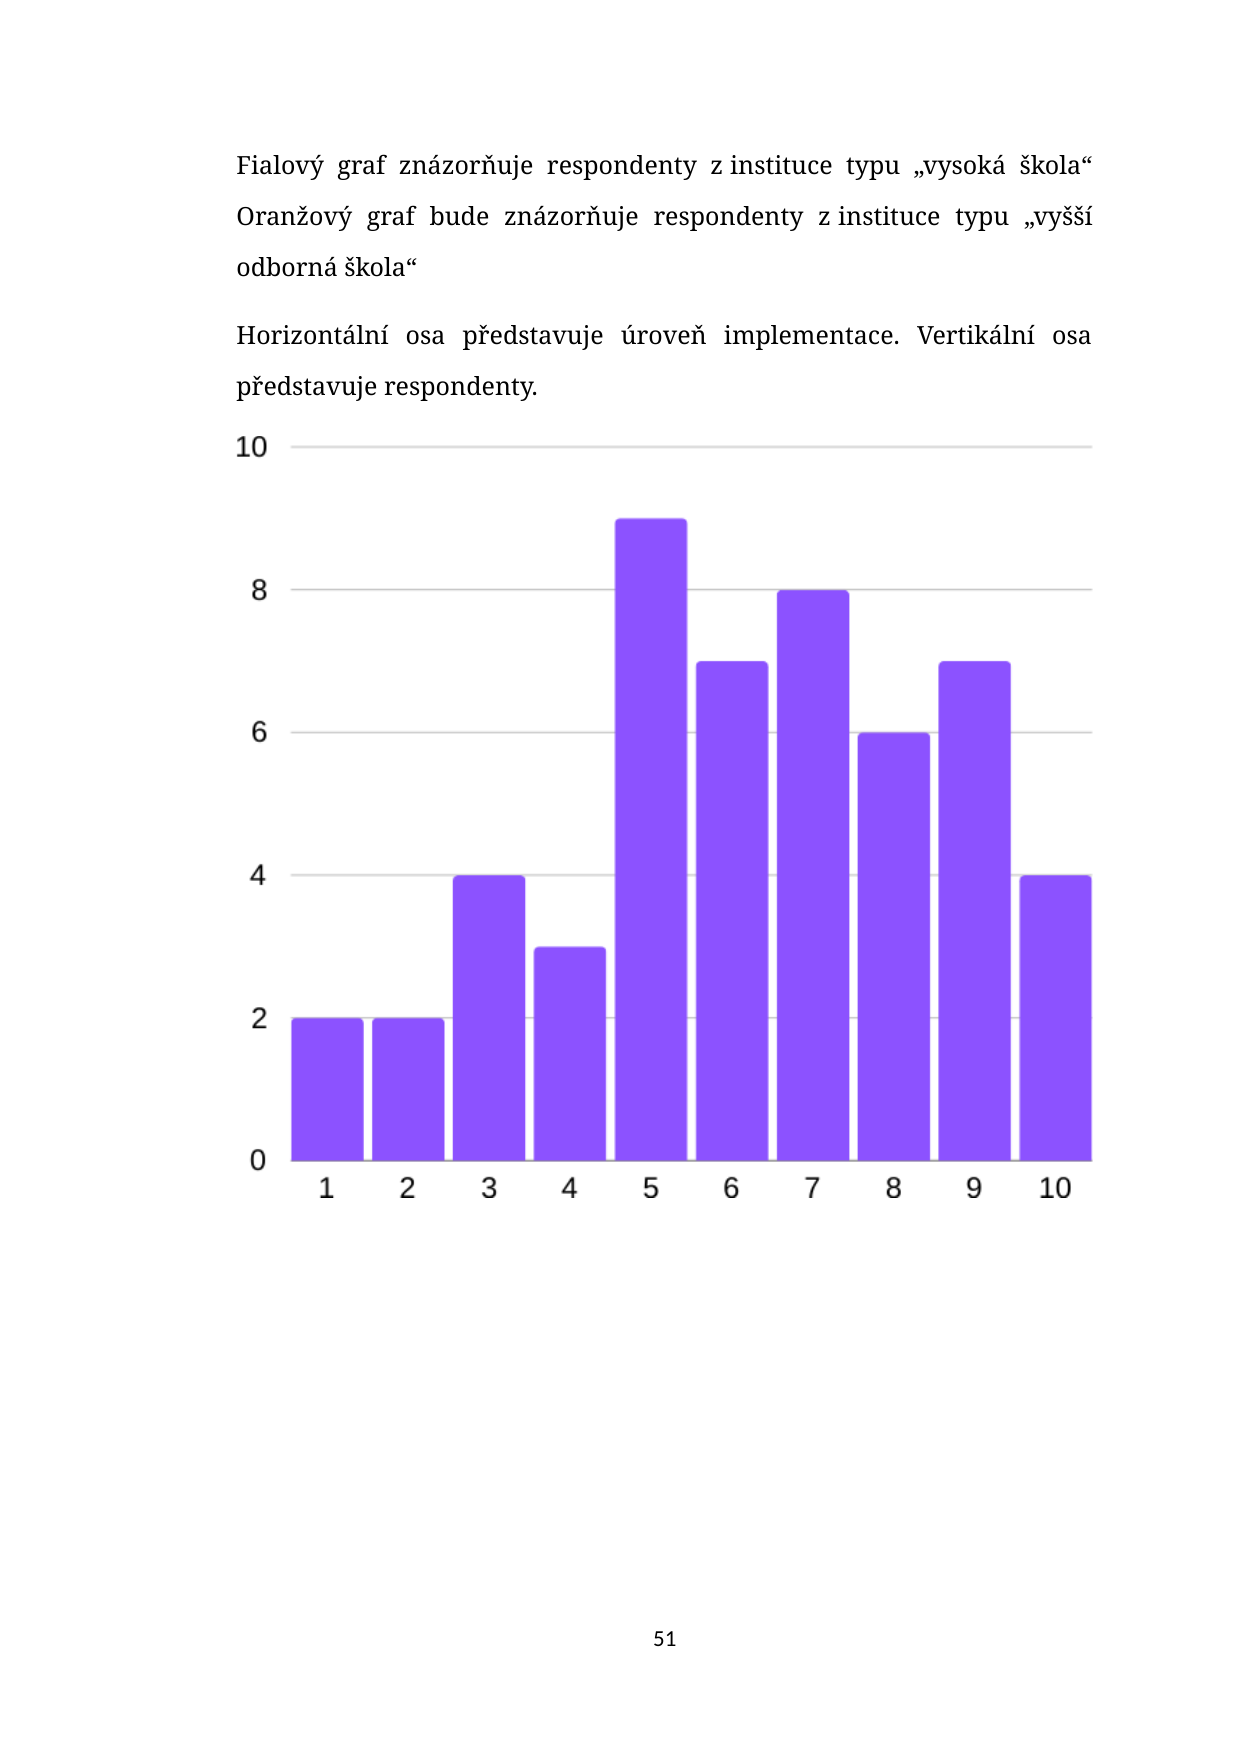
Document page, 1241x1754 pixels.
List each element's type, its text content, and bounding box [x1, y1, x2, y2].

picture [236, 436, 1093, 1198]
text Fialový graf znázorňuje respondenty z instituce typu „vysoká škola“ Oranžový graf bude znázorňuje respondenty z instituce typu „vyšší odborná škola“ [236, 148, 1092, 284]
text Horizontální osa představuje úroveň implementace. Vertikální osa představuje respondenty. [236, 317, 1092, 403]
